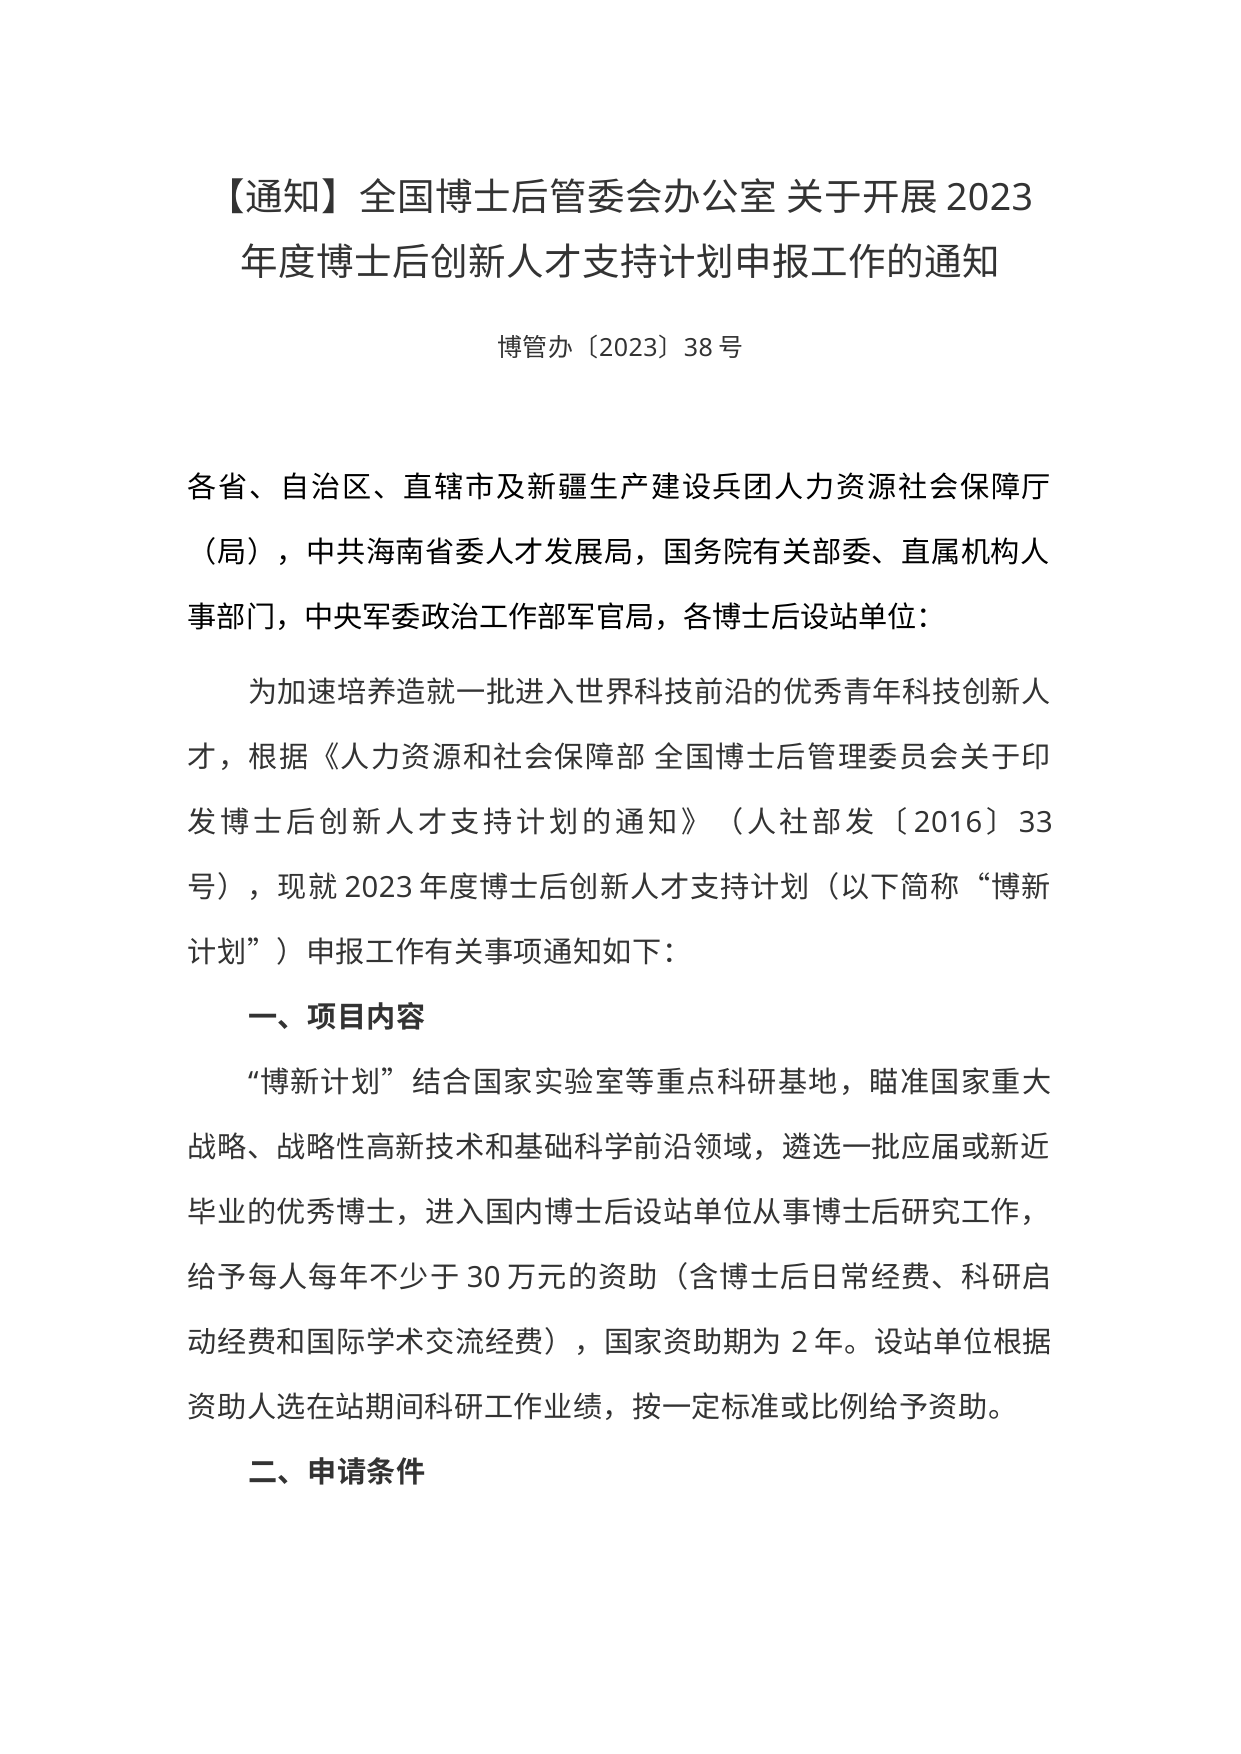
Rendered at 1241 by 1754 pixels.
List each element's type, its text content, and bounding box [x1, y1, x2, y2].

text 博管办〔2023〕38号 [187, 313, 1053, 378]
text 二、申请条件 [187, 1437, 1053, 1502]
text “博新计划”结合国家实验室等重点科研基地，瞄准国家重大战略、战略性高新技术和基础科学前沿领域，遴选一批应届或新近毕业的优秀博士，进入国内博士后设站单位从事博士后研究工作，给予每人每年不少于30万元的资助（含博士后日常经费、科研启动经费和国际学术交流经费），国家资助期为2年。设站单位根据资助人选在站期间科研工作业绩，按一定标准或比例给予资助。 [187, 1047, 1053, 1437]
text 各省、自治区、直辖市及新疆生产建设兵团人力资源社会保障厅（局），中共海南省委人才发展局，国务院有关部委、直属机构人事部门，中央军委政治工作部军官局，各博士后设站单位： [187, 452, 1053, 647]
text 为加速培养造就一批进入世界科技前沿的优秀青年科技创新人才，根据《人力资源和社会保障部 全国博士后管理委员会关于印发博士后创新人才支持计划的通知》（人社部发〔2016〕33号），现就2023年度博士后创新人才支持计划（以下简称“博新计划”）申报工作有关事项通知如下： [187, 657, 1053, 982]
text 一、项目内容 [187, 982, 1053, 1047]
text 【通知】全国博士后管委会办公室 关于开展2023年度博士后创新人才支持计划申报工作的通知 [187, 162, 1053, 292]
